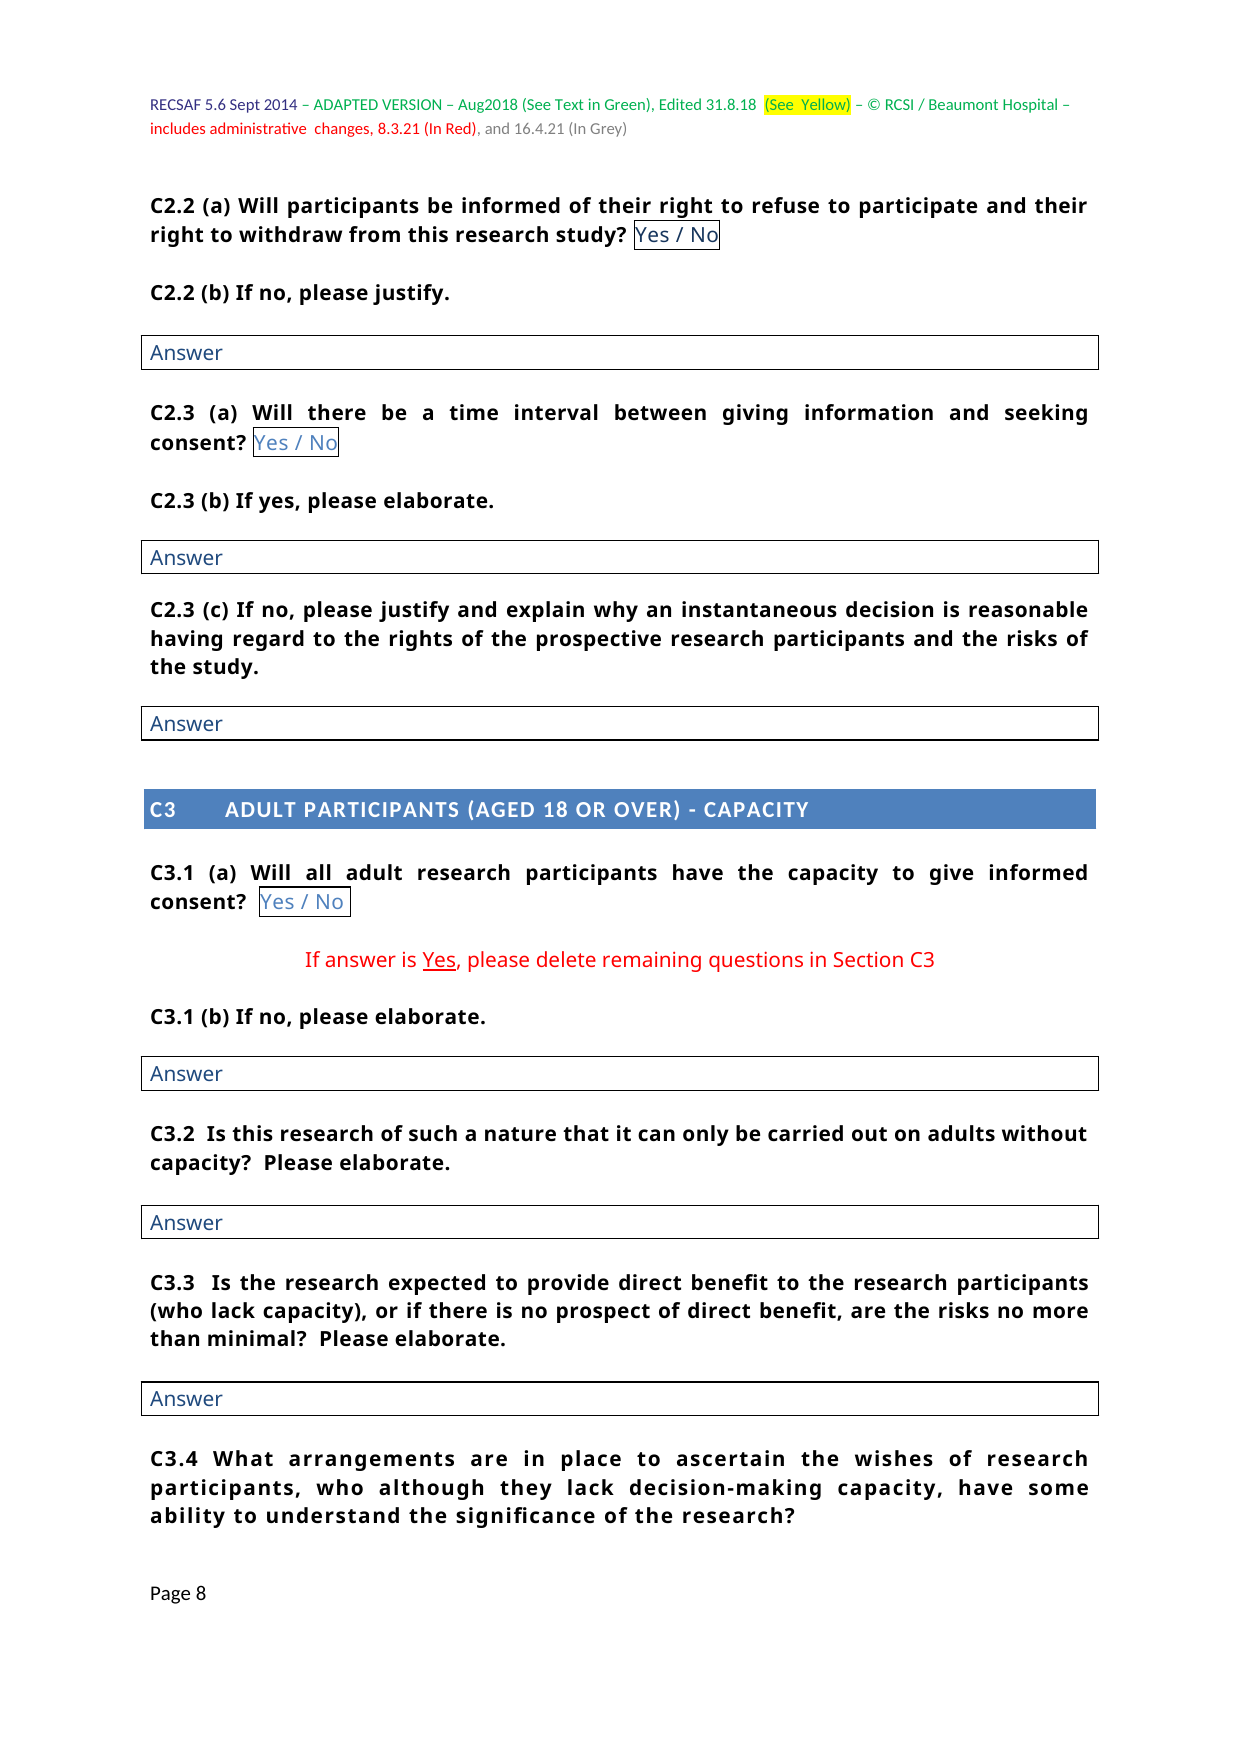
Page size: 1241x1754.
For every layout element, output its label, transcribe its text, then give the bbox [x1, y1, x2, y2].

text C3.2 Is this research of such a nature that it can only be carried out on adults without capacity? Please elaborate. [150, 1119, 1090, 1176]
text C2.3 (a) Will there be a time interval between giving information and seeking consent? Yes / No [150, 398, 1090, 457]
text Answer [142, 336, 1098, 369]
subtitle C3 adult participants (AGED 18 or over) - CAPACITY [150, 795, 1090, 823]
text C2.2 (b) If no, please justify. [150, 278, 1090, 307]
text Answer [142, 1057, 1098, 1090]
text C3.3 Is the research expected to provide direct benefit to the research participants (who lack capacity), or if there is no prospect of direct benefit, are the risks no more than minimal? Please elaborate. [150, 1268, 1090, 1353]
text Answer [142, 707, 1098, 739]
text C2.3 (b) If yes, please elaborate. [150, 486, 1090, 514]
text C2.3 (c) If no, please justify and explain why an instantaneous decision is reasonable having regard to the rights of the prospective research participants and the risks of the study. [150, 595, 1090, 681]
text C3.1 (b) If no, please elaborate. [150, 1002, 1090, 1031]
text C3.1 (a) Will all adult research participants have the capacity to give informed consent? Yes / No [150, 858, 1090, 917]
text Answer [142, 1206, 1098, 1238]
text If answer is Yes, please delete remaining questions in Section C3 [150, 945, 1090, 974]
text C3.4 What arrangements are in place to ascertain the wishes of research participants, who although they lack decision-making capacity, have some ability to understand the significance of the research? [150, 1444, 1090, 1530]
text Answer [142, 541, 1098, 573]
text Answer [142, 1383, 1098, 1415]
text C2.2 (a) Will participants be informed of their right to refuse to participate and their right to withdraw from this research study? Yes / No [150, 191, 1090, 250]
